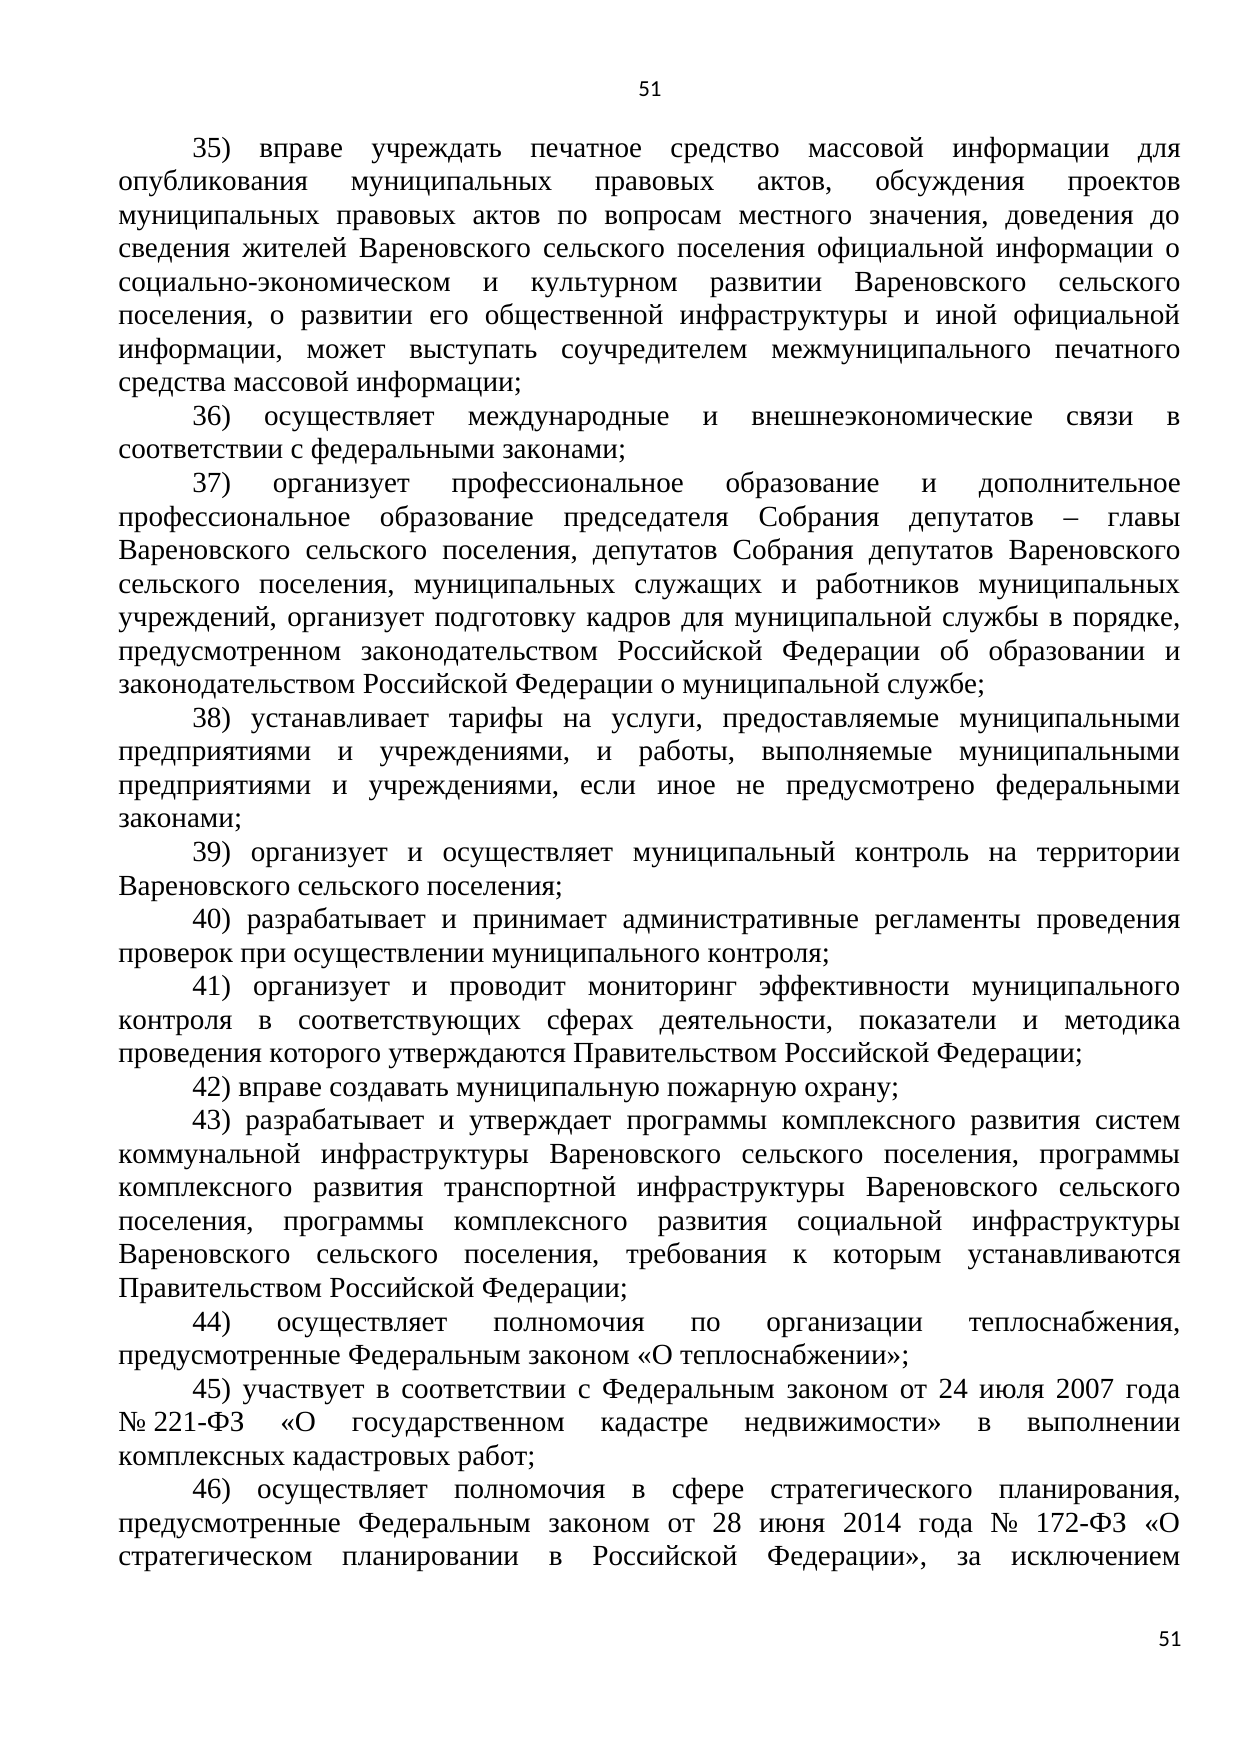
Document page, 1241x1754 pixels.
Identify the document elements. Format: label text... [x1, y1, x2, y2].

text 39) организует и осуществляет муниципальный контроль на территории Вареновского сельского поселения; [118, 834, 1181, 901]
text 42) вправе создавать муниципальную пожарную охрану; [118, 1069, 1181, 1102]
text 36) осуществляет международные и внешнеэкономические связи в соответствии с федеральными законами; [118, 398, 1181, 465]
text 43) разрабатывает и утверждает программы комплексного развития систем коммунальной инфраструктуры Вареновского сельского поселения, программы комплексного развития транспортной инфраструктуры Вареновского сельского поселения, программы комплексного развития социальной инфраструктуры Вареновского сельского поселения, требования к которым устанавливаются Правительством Российской Федерации; [118, 1102, 1181, 1304]
text 40) разрабатывает и принимает административные регламенты проведения проверок при осуществлении муниципального контроля; [118, 901, 1181, 968]
text 45) участвует в соответствии с Федеральным законом от 24 июля 2007 года № 221-ФЗ «О государственном кадастре недвижимости» в выполнении комплексных кадастровых работ; [118, 1371, 1181, 1471]
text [118, 1471, 1181, 1572]
text 35) вправе учреждать печатное средство массовой информации для опубликования муниципальных правовых актов, обсуждения проектов муниципальных правовых актов по вопросам местного значения, доведения до сведения жителей Вареновского сельского поселения официальной информации о социально-экономическом и культурном развитии Вареновского сельского поселения, о развитии его общественной инфраструктуры и иной официальной информации, может выступать соучредителем межмуниципального печатного средства массовой информации; [118, 130, 1181, 398]
text 41) организует и проводит мониторинг эффективности муниципального контроля в соответствующих сферах деятельности, показатели и методика проведения которого утверждаются Правительством Российской Федерации; [118, 968, 1181, 1069]
text 37) организует профессиональное образование и дополнительное профессиональное образование председателя Собрания депутатов – главы Вареновского сельского поселения, депутатов Собрания депутатов Вареновского сельского поселения, муниципальных служащих и работников муниципальных учреждений, организует подготовку кадров для муниципальной службы в порядке, предусмотренном законодательством Российской Федерации об образовании и законодательством Российской Федерации о муниципальной службе; [118, 465, 1181, 700]
text 38) устанавливает тарифы на услуги, предоставляемые муниципальными предприятиями и учреждениями, и работы, выполняемые муниципальными предприятиями и учреждениями, если иное не предусмотрено федеральными законами; [118, 700, 1181, 834]
text 44) осуществляет полномочия по организации теплоснабжения, предусмотренные Федеральным законом «О теплоснабжении»; [118, 1304, 1181, 1371]
